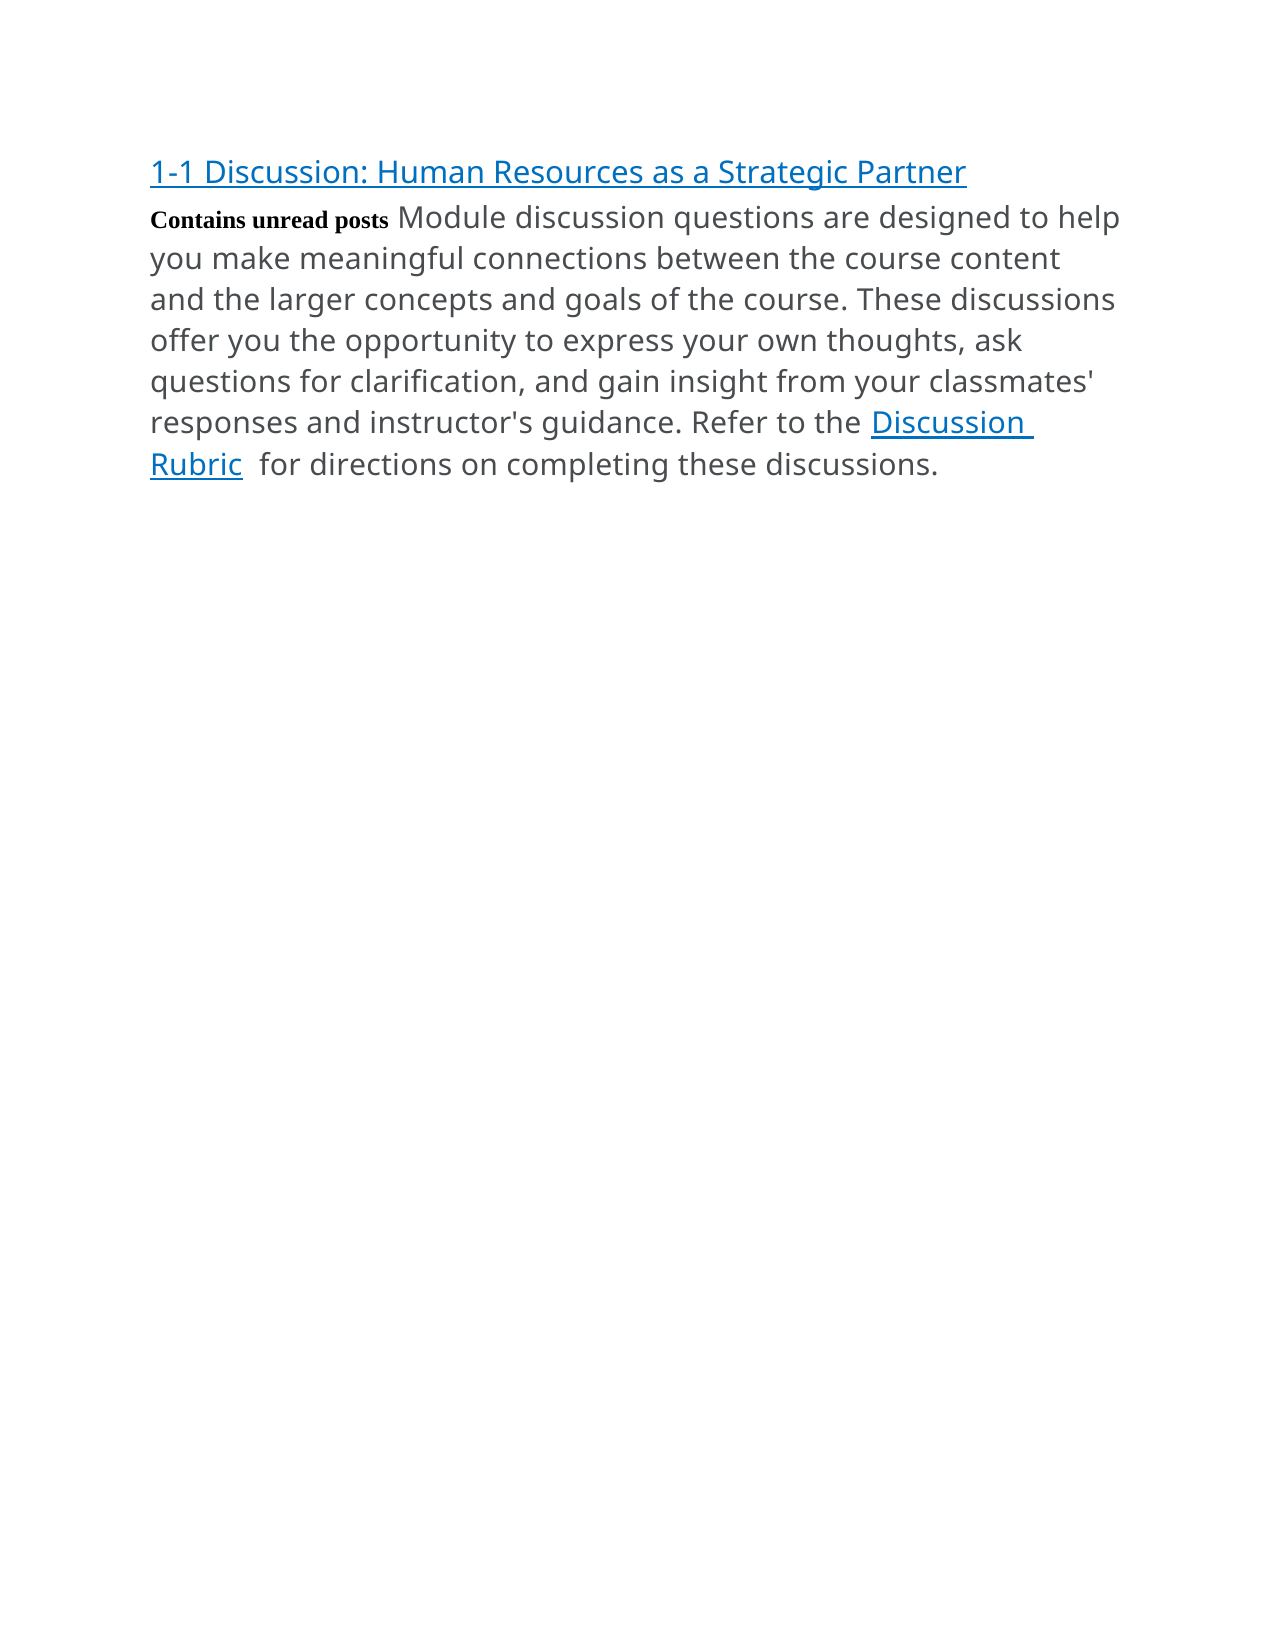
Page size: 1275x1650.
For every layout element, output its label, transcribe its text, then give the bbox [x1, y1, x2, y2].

subtitle 1-1 Discussion: Human Resources as a Strategic Partner [150, 150, 1116, 193]
text Contains unread posts Module discussion questions are designed to help you make meaningful connections between the course content and the larger concepts and goals of the course. These discussions offer you the opportunity to express your own thoughts, ask questions for clarification, and gain insight from your classmates' responses and instructor's guidance. Refer to the Discussion Rubric for directions on completing these discussions. [150, 196, 1125, 484]
